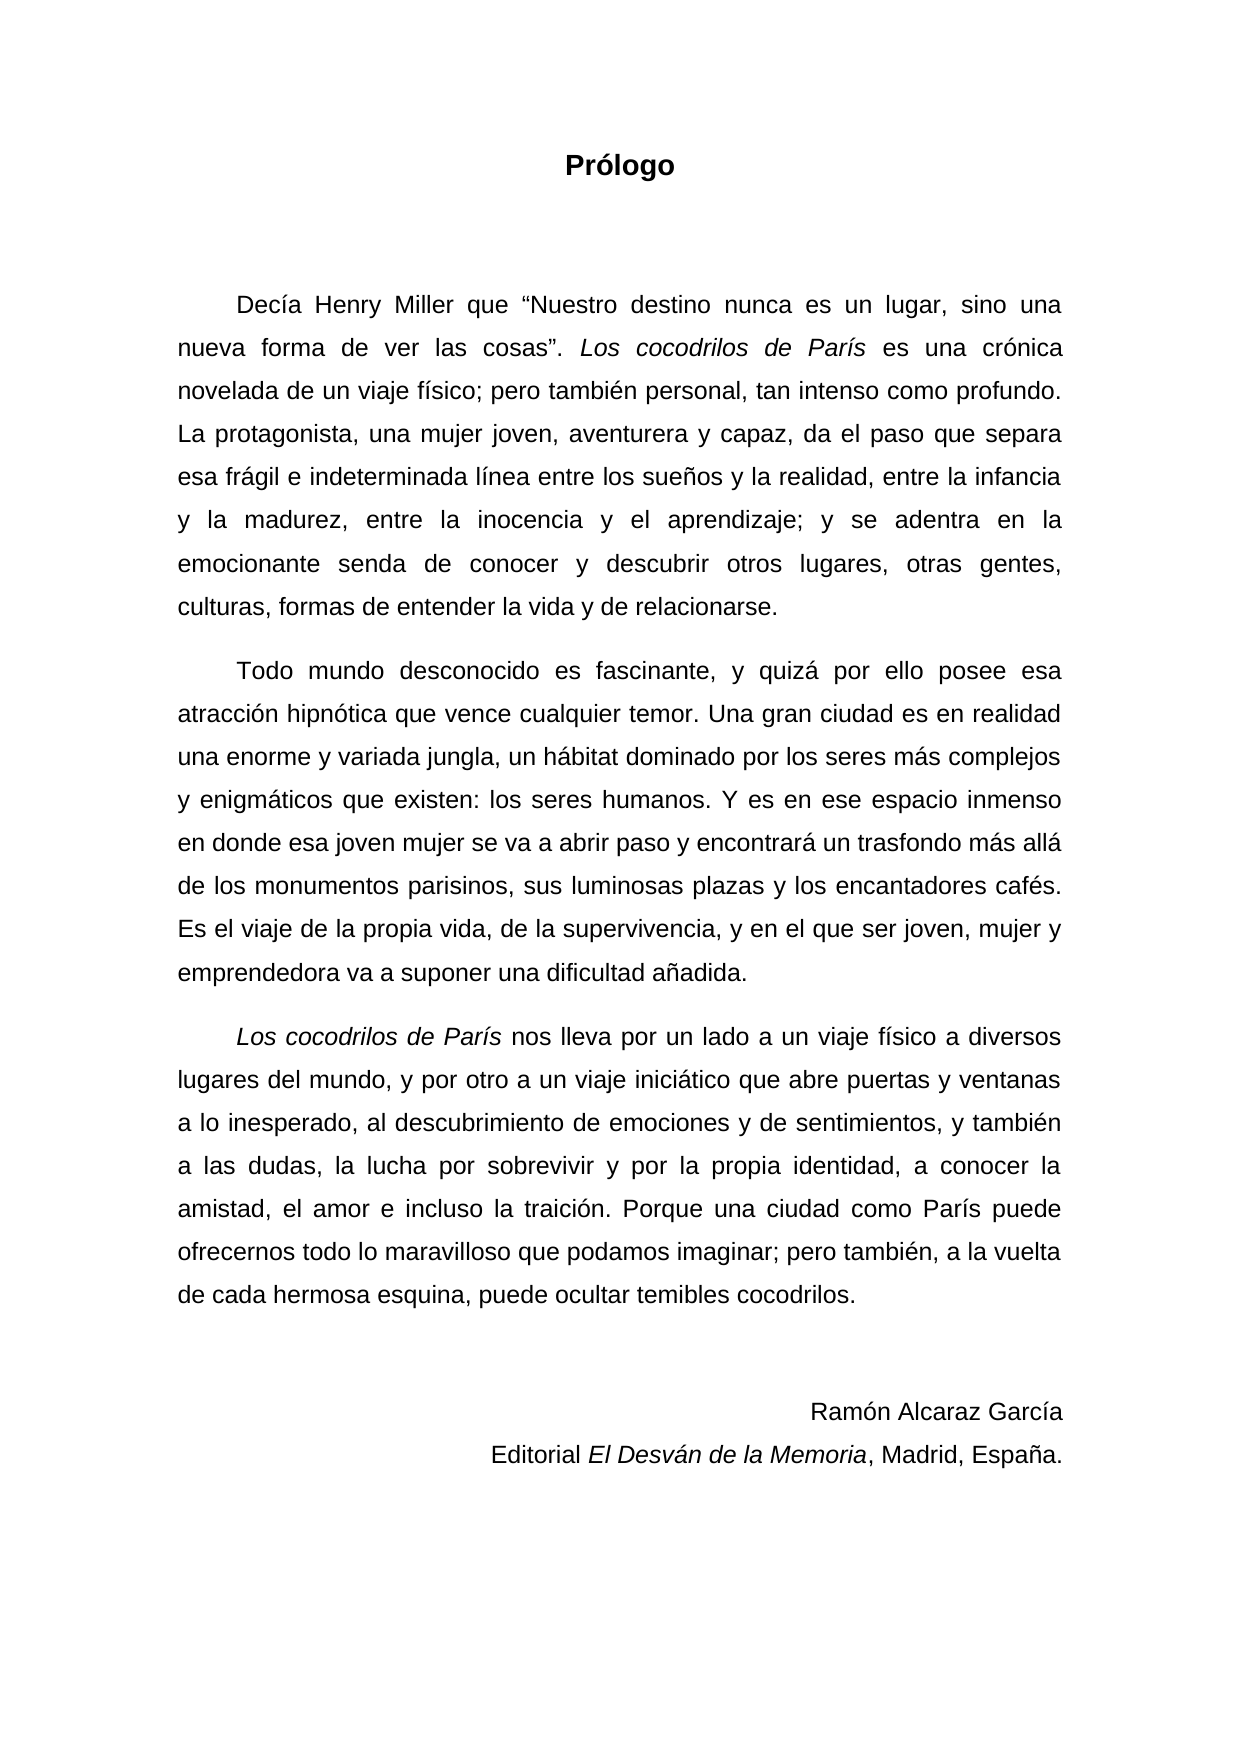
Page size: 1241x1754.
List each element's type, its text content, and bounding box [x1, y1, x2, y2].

text Ramón Alcaraz García Editorial El Desván de la Memoria, Madrid, España. [177, 1397, 1063, 1469]
text Los cocodrilos de París nos lleva por un lado a un viaje físico a diversos lugares del mundo, y por otro a un viaje iniciático que abre puertas y ventanas a lo inesperado, al descubrimiento de emociones y de sentimientos, y también a las dudas, la lucha por sobrevivir y por la propia identidad, a conocer la amistad, el amor e incluso la traición. Porque una ciudad como París puede ofrecernos todo lo maravilloso que podamos imaginar; pero también, a la vuelta de cada hermosa esquina, puede ocultar temibles cocodrilos. [177, 1022, 1063, 1309]
text Todo mundo desconocido es fascinante, y quizá por ello posee esa atracción hipnótica que vence cualquier temor. Una gran ciudad es en realidad una enorme y variada jungla, un hábitat dominado por los seres más complejos y enigmáticos que existen: los seres humanos. Y es en ese espacio inmenso en donde esa joven mujer se va a abrir paso y encontrará un trasfondo más allá de los monumentos parisinos, sus luminosas plazas y los encantadores cafés. Es el viaje de la propia vida, de la supervivencia, y en el que ser joven, mujer y emprendedora va a suponer una dificultad añadida. [177, 656, 1063, 986]
text Decía Henry Miller que “Nuestro destino nunca es un lugar, sino una nueva forma de ver las cosas”. Los cocodrilos de París es una crónica novelada de un viaje físico; pero también personal, tan intenso como profundo. La protagonista, una mujer joven, aventurera y capaz, da el paso que separa esa frágil e indeterminada línea entre los sueños y la realidad, entre la infancia y la madurez, entre la inocencia y el aprendizaje; y se adentra en la emocionante senda de conocer y descubrir otros lugares, otras gentes, culturas, formas de entender la vida y de relacionarse. [177, 290, 1063, 621]
text Prólogo [177, 148, 1063, 181]
